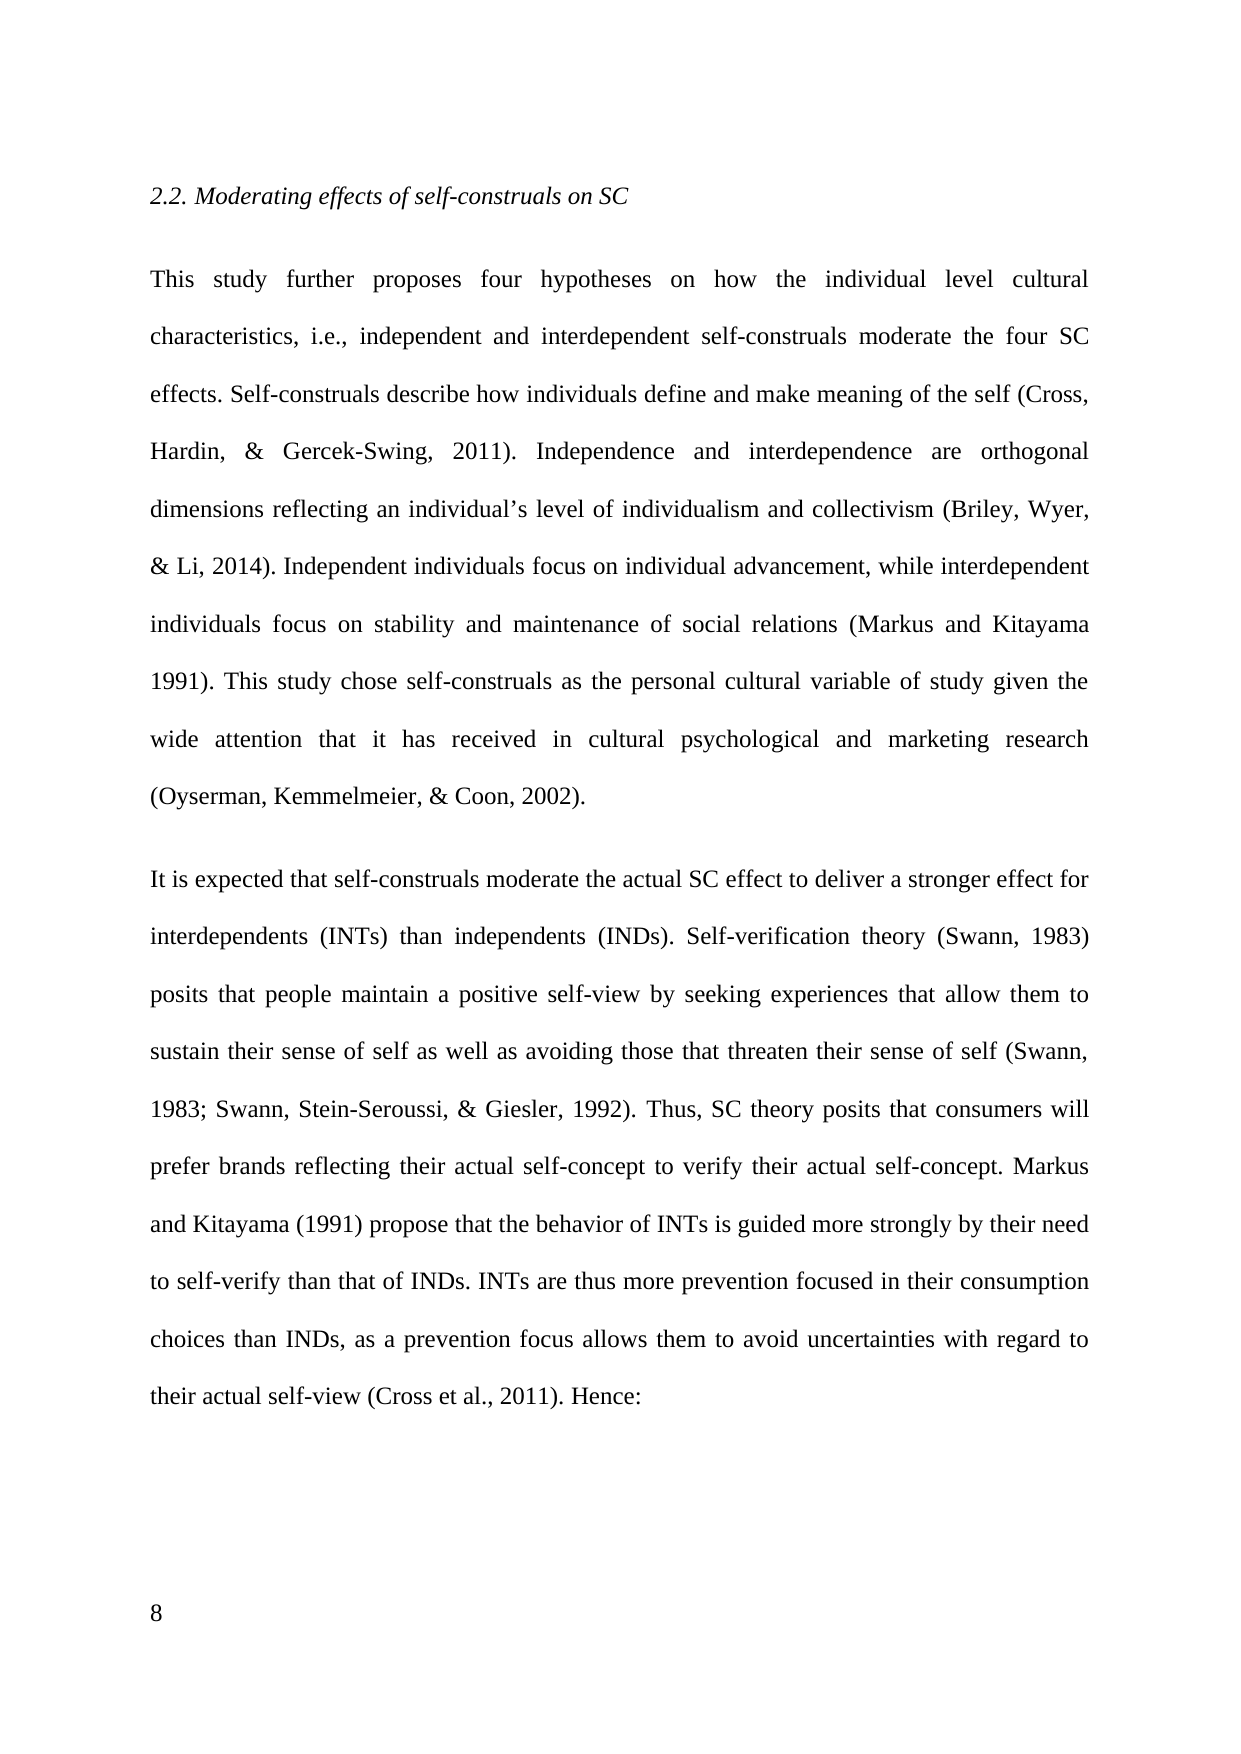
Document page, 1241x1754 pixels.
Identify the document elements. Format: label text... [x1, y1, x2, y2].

text This study further proposes four hypotheses on how the individual level cultural characteristics, i.e., independent and interdependent self-construals moderate the four SC effects. Self-construals describe how individuals define and make meaning of the self (Cross, Hardin, & Gercek-Swing, 2011). Independence and interdependence are orthogonal dimensions reflecting an individual’s level of individualism and collectivism (Briley, Wyer, & Li, 2014). Independent individuals focus on individual advancement, while interdependent individuals focus on stability and maintenance of social relations (Markus and Kitayama 1991). This study chose self-construals as the personal cultural variable of study given the wide attention that it has received in cultural psychological and marketing research (Oyserman, Kemmelmeier, & Coon, 2002). [150, 264, 1090, 810]
subtitle Moderating effects of self-construals on SC [150, 181, 1090, 210]
text It is expected that self-construals moderate the actual SC effect to deliver a stronger effect for interdependents (INTs) than independents (INDs). Self-verification theory (Swann, 1983) posits that people maintain a positive self-view by seeking experiences that allow them to sustain their sense of self as well as avoiding those that threaten their sense of self (Swann, 1983; Swann, Stein-Seroussi, & Giesler, 1992). Thus, SC theory posits that consumers will prefer brands reflecting their actual self-concept to verify their actual self-concept. Markus and Kitayama (1991) propose that the behavior of INTs is guided more strongly by their need to self-verify than that of INDs. INTs are thus more prevention focused in their consumption choices than INDs, as a prevention focus allows them to avoid uncertainties with regard to their actual self-view (Cross et al., 2011). Hence: [150, 864, 1090, 1410]
